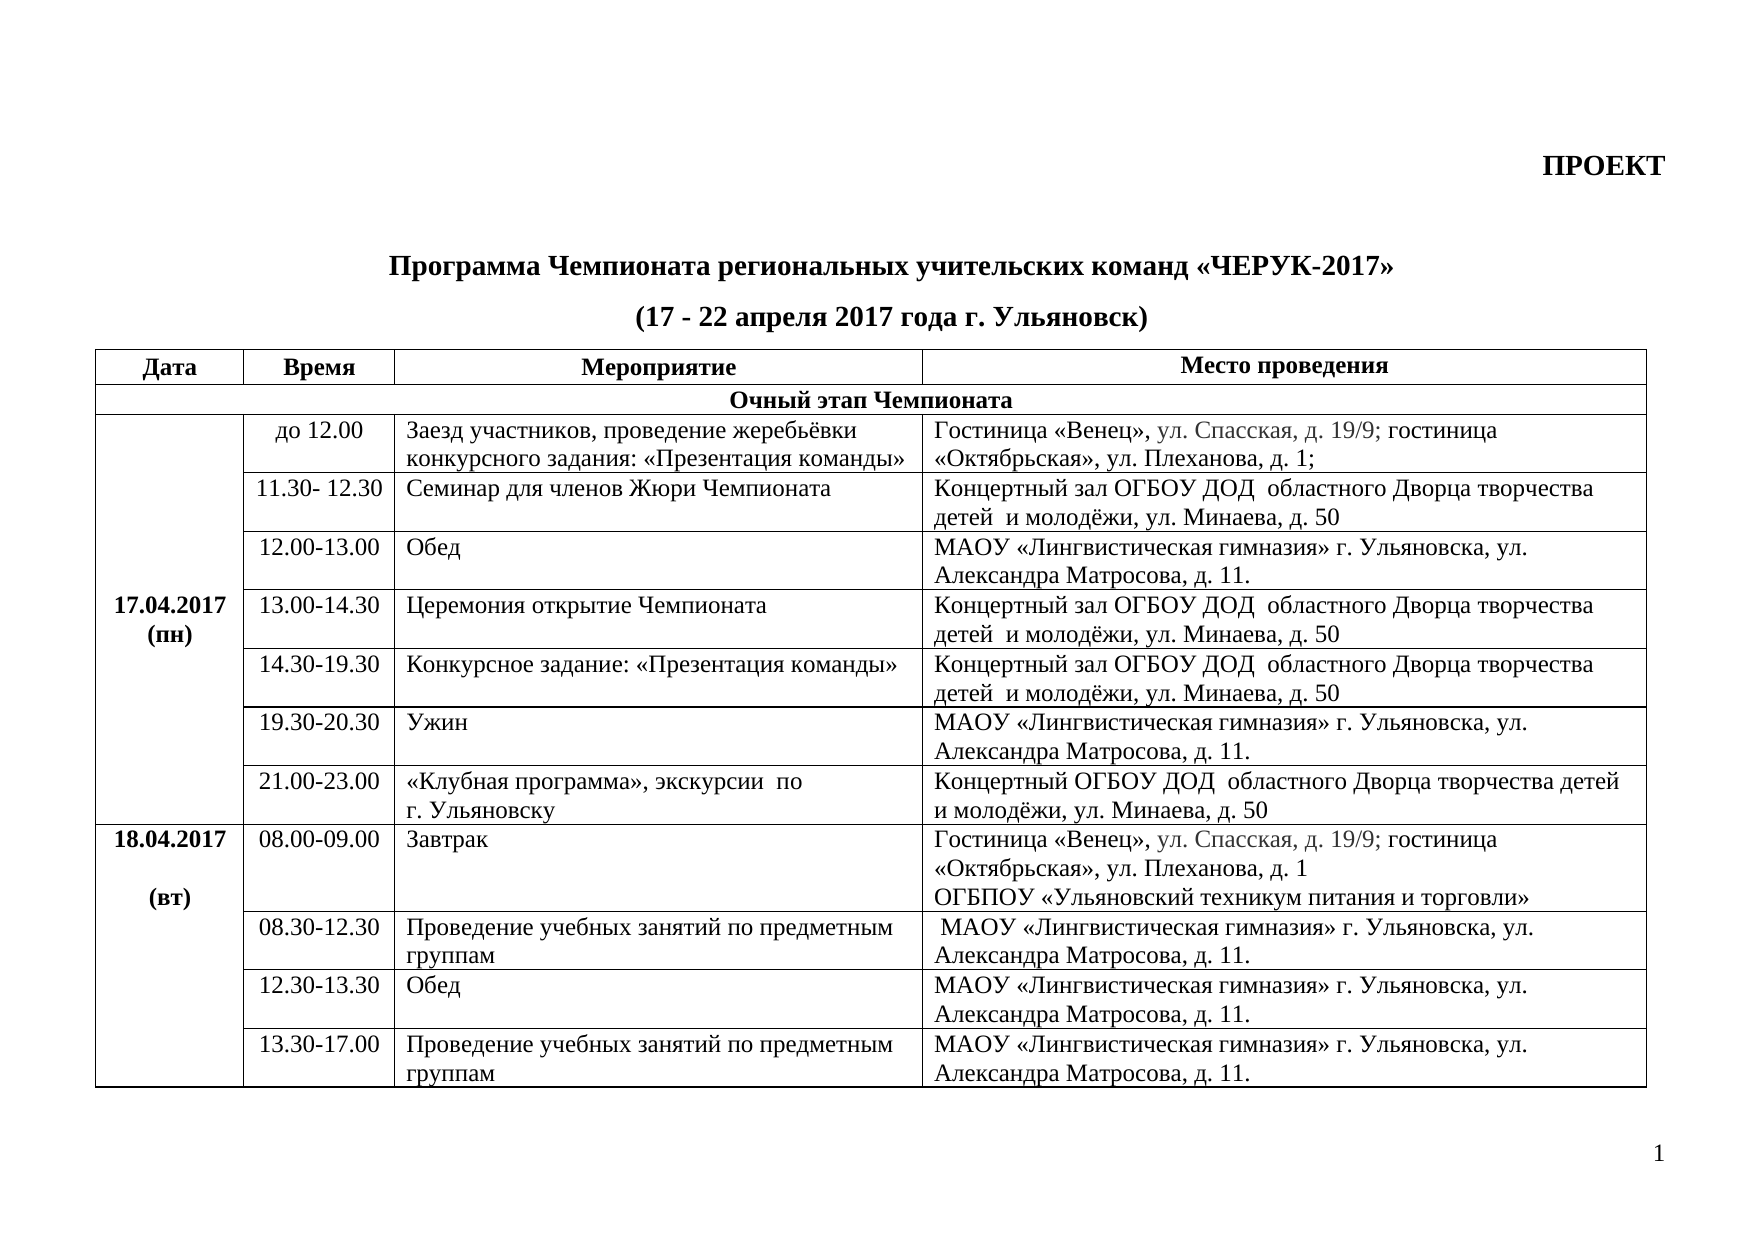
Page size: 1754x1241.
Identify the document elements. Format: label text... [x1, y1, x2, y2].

table_cell Завтрак [395, 825, 922, 911]
table_cell Концертный ОГБОУ ДОД областного Дворца творчества детей и молодёжи, ул. Минаева, д. 50 [923, 766, 1646, 823]
table_cell Обед [395, 532, 922, 589]
table_cell Проведение учебных занятий по предметным группам [395, 1029, 922, 1086]
table_cell 18.04.2017 (вт) [96, 825, 243, 1086]
table_cell 12.00-13.00 [244, 532, 394, 589]
text (17 - 22 апреля 2017 года г. Ульяновск) [118, 299, 1665, 332]
table_cell МАОУ «Лингвистическая гимназия» г. Ульяновска, ул. Александра Матросова, д. 11. [923, 1029, 1646, 1086]
table_cell Заезд участников, проведение жеребьёвки конкурсного задания: «Презентация команды» [395, 415, 922, 472]
table_cell 12.30-13.30 [244, 970, 394, 1028]
table_cell МАОУ «Лингвистическая гимназия» г. Ульяновска, ул. Александра Матросова, д. 11. [923, 532, 1646, 589]
table_cell «Клубная программа», экскурсии по г. Ульяновску [395, 766, 922, 823]
table_cell 08.00-09.00 [244, 825, 394, 911]
table_cell 08.30-12.30 [244, 912, 394, 969]
table_cell Гостиница «Венец», ул. Спасская, д. 19/9; гостиница «Октябрьская», ул. Плеханова, д. 1 ОГБПОУ «Ульяновский техникум питания и торговли» [923, 825, 1646, 911]
table_cell МАОУ «Лингвистическая гимназия» г. Ульяновска, ул. Александра Матросова, д. 11. [923, 708, 1646, 765]
table_cell 19.30-20.30 [244, 708, 394, 765]
table_cell Церемония открытие Чемпионата [395, 590, 922, 648]
text Программа Чемпионата региональных учительских команд «ЧЕРУК-2017» [118, 248, 1665, 282]
table_header Время [244, 350, 394, 384]
table_cell Концертный зал ОГБОУ ДОД областного Дворца творчества детей и молодёжи, ул. Минаева, д. 50 [923, 649, 1646, 706]
table_cell Обед [395, 970, 922, 1028]
table_cell Концертный зал ОГБОУ ДОД областного Дворца творчества детей и молодёжи, ул. Минаева, д. 50 [923, 473, 1646, 531]
text ПРОЕКТ [118, 148, 1665, 181]
table_header Место проведения [923, 350, 1646, 384]
table_cell Очный этап Чемпионата [96, 385, 1646, 414]
table_cell до 12.00 [244, 415, 394, 472]
table_cell МАОУ «Лингвистическая гимназия» г. Ульяновска, ул. Александра Матросова, д. 11. [923, 970, 1646, 1028]
table_cell 13.00-14.30 [244, 590, 394, 648]
table_cell Ужин [395, 708, 922, 765]
table_header Мероприятие [395, 350, 922, 384]
table_cell 13.30-17.00 [244, 1029, 394, 1086]
table_cell 21.00-23.00 [244, 766, 394, 823]
table_cell 14.30-19.30 [244, 649, 394, 706]
table_cell Проведение учебных занятий по предметным группам [395, 912, 922, 969]
table_cell Конкурсное задание: «Презентация команды» [395, 649, 922, 706]
table_cell Концертный зал ОГБОУ ДОД областного Дворца творчества детей и молодёжи, ул. Минаева, д. 50 [923, 590, 1646, 648]
table_cell МАОУ «Лингвистическая гимназия» г. Ульяновска, ул. Александра Матросова, д. 11. [923, 912, 1646, 969]
table_cell 17.04.2017 (пн) [96, 415, 243, 823]
table_cell 11.30- 12.30 [244, 473, 394, 531]
table_cell Семинар для членов Жюри Чемпионата [395, 473, 922, 531]
table_header Дата [96, 350, 243, 384]
table_cell Гостиница «Венец», ул. Спасская, д. 19/9; гостиница «Октябрьская», ул. Плеханова, д. 1; [923, 415, 1646, 472]
